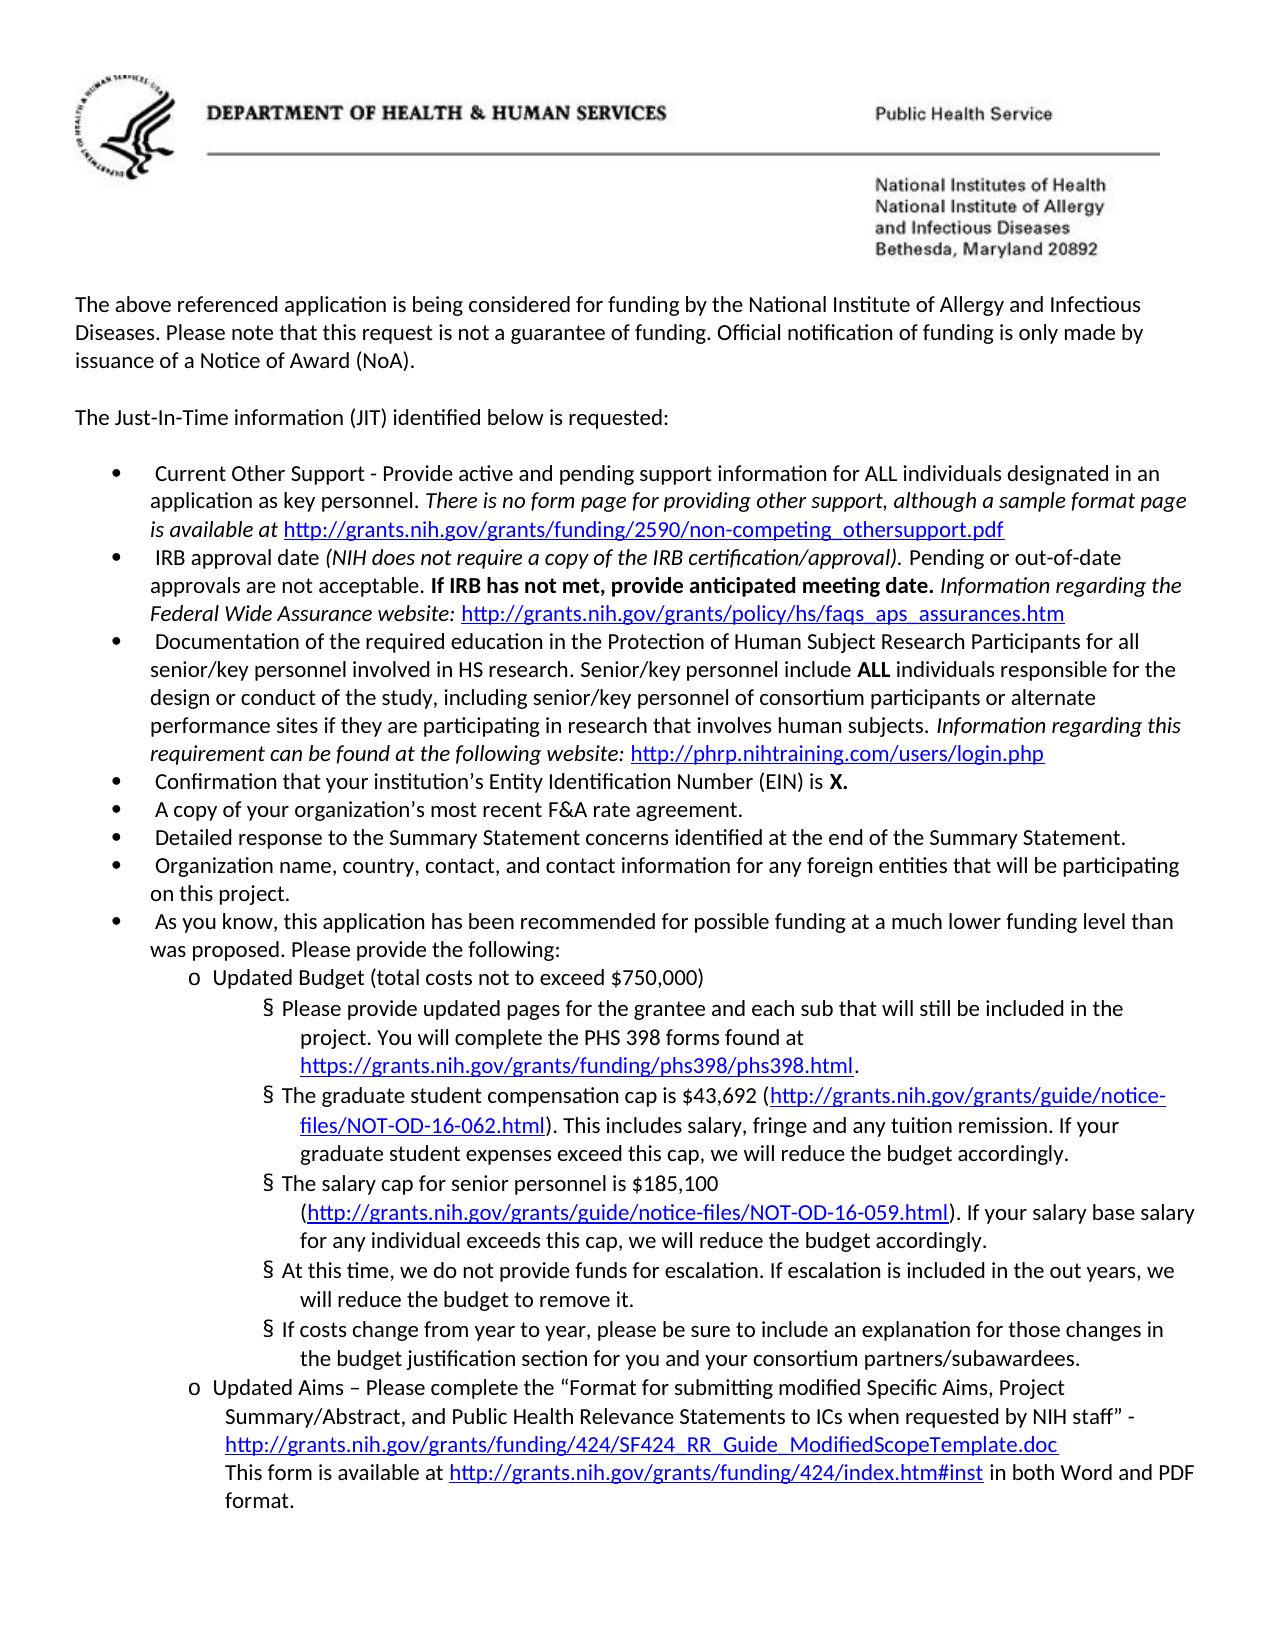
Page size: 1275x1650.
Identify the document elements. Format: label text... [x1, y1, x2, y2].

list § At this time, we do not provide funds for escalation. If escalation is included in the out years, we will reduce the budget to remove it. [262, 1254, 1200, 1313]
list § If costs change from year to year, please be sure to include an explanation for those changes in the budget justification section for you and your consortium partners/subawardees. [262, 1313, 1200, 1373]
text The Just-In-Time information (JIT) identified below is requested: [75, 403, 1200, 431]
list § Please provide updated pages for the grantee and each sub that will still be included in the project. You will complete the PHS 398 forms found at https://grants.nih.gov/grants/funding/phs398/phs398.html. [262, 992, 1200, 1079]
list · Confirmation that your institution’s Entity Identification Number (EIN) is X. [112, 767, 1200, 795]
list o Updated Budget (total costs not to exceed $750,000) [187, 963, 1200, 992]
list · Documentation of the required education in the Protection of Human Subject Research Participants for all senior/key personnel involved in HS research. Senior/key personnel include ALL individuals responsible for the design or conduct of the study, including senior/key personnel of consortium participants or alternate performance sites if they are participating in research that involves human subjects. Information regarding this requirement can be found at the following website: http://phrp.nihtraining.com/users/login.php [112, 627, 1200, 767]
list This form is available at http://grants.nih.gov/grants/funding/424/index.htm#inst in both Word and PDF format. [225, 1458, 1200, 1514]
list · Detailed response to the Summary Statement concerns identified at the end of the Summary Statement. [112, 823, 1200, 851]
picture [75, 75, 1160, 263]
list · Organization name, country, contact, and contact information for any foreign entities that will be participating on this project. [112, 851, 1200, 907]
list § The salary cap for senior personnel is $185,100 (http://grants.nih.gov/grants/guide/notice-files/NOT-OD-16-059.html). If your salary base salary for any individual exceeds this cap, we will reduce the budget accordingly. [262, 1167, 1200, 1254]
list · As you know, this application has been recommended for possible funding at a much lower funding level than was proposed. Please provide the following: [112, 907, 1200, 963]
list · Current Other Support - Provide active and pending support information for ALL individuals designated in an application as key personnel. There is no form page for providing other support, although a sample format page is available at http://grants.nih.gov/grants/funding/2590/non-competing_othersupport.pdf [112, 459, 1200, 543]
list § The graduate student compensation cap is $43,692 (http://grants.nih.gov/grants/guide/notice-files/NOT-OD-16-062.html). This includes salary, fringe and any tuition remission. If your graduate student expenses exceed this cap, we will reduce the budget accordingly. [262, 1079, 1200, 1167]
list · IRB approval date (NIH does not require a copy of the IRB certification/approval). Pending or out-of-date approvals are not acceptable. If IRB has not met, provide anticipated meeting date. Information regarding the Federal Wide Assurance website: http://grants.nih.gov/grants/policy/hs/faqs_aps_assurances.htm [112, 543, 1200, 627]
text The above referenced application is being considered for funding by the National Institute of Allergy and Infectious Diseases. Please note that this request is not a guarantee of funding. Official notification of funding is only made by issuance of a Notice of Award (NoA). [75, 291, 1200, 374]
list · A copy of your organization’s most recent F&A rate agreement. [112, 795, 1200, 823]
list o Updated Aims – Please complete the “Format for submitting modified Specific Aims, Project Summary/Abstract, and Public Health Relevance Statements to ICs when requested by NIH staff” - http://grants.nih.gov/grants/funding/424/SF424_RR_Guide_ModifiedScopeTemplate.doc [187, 1373, 1200, 1458]
